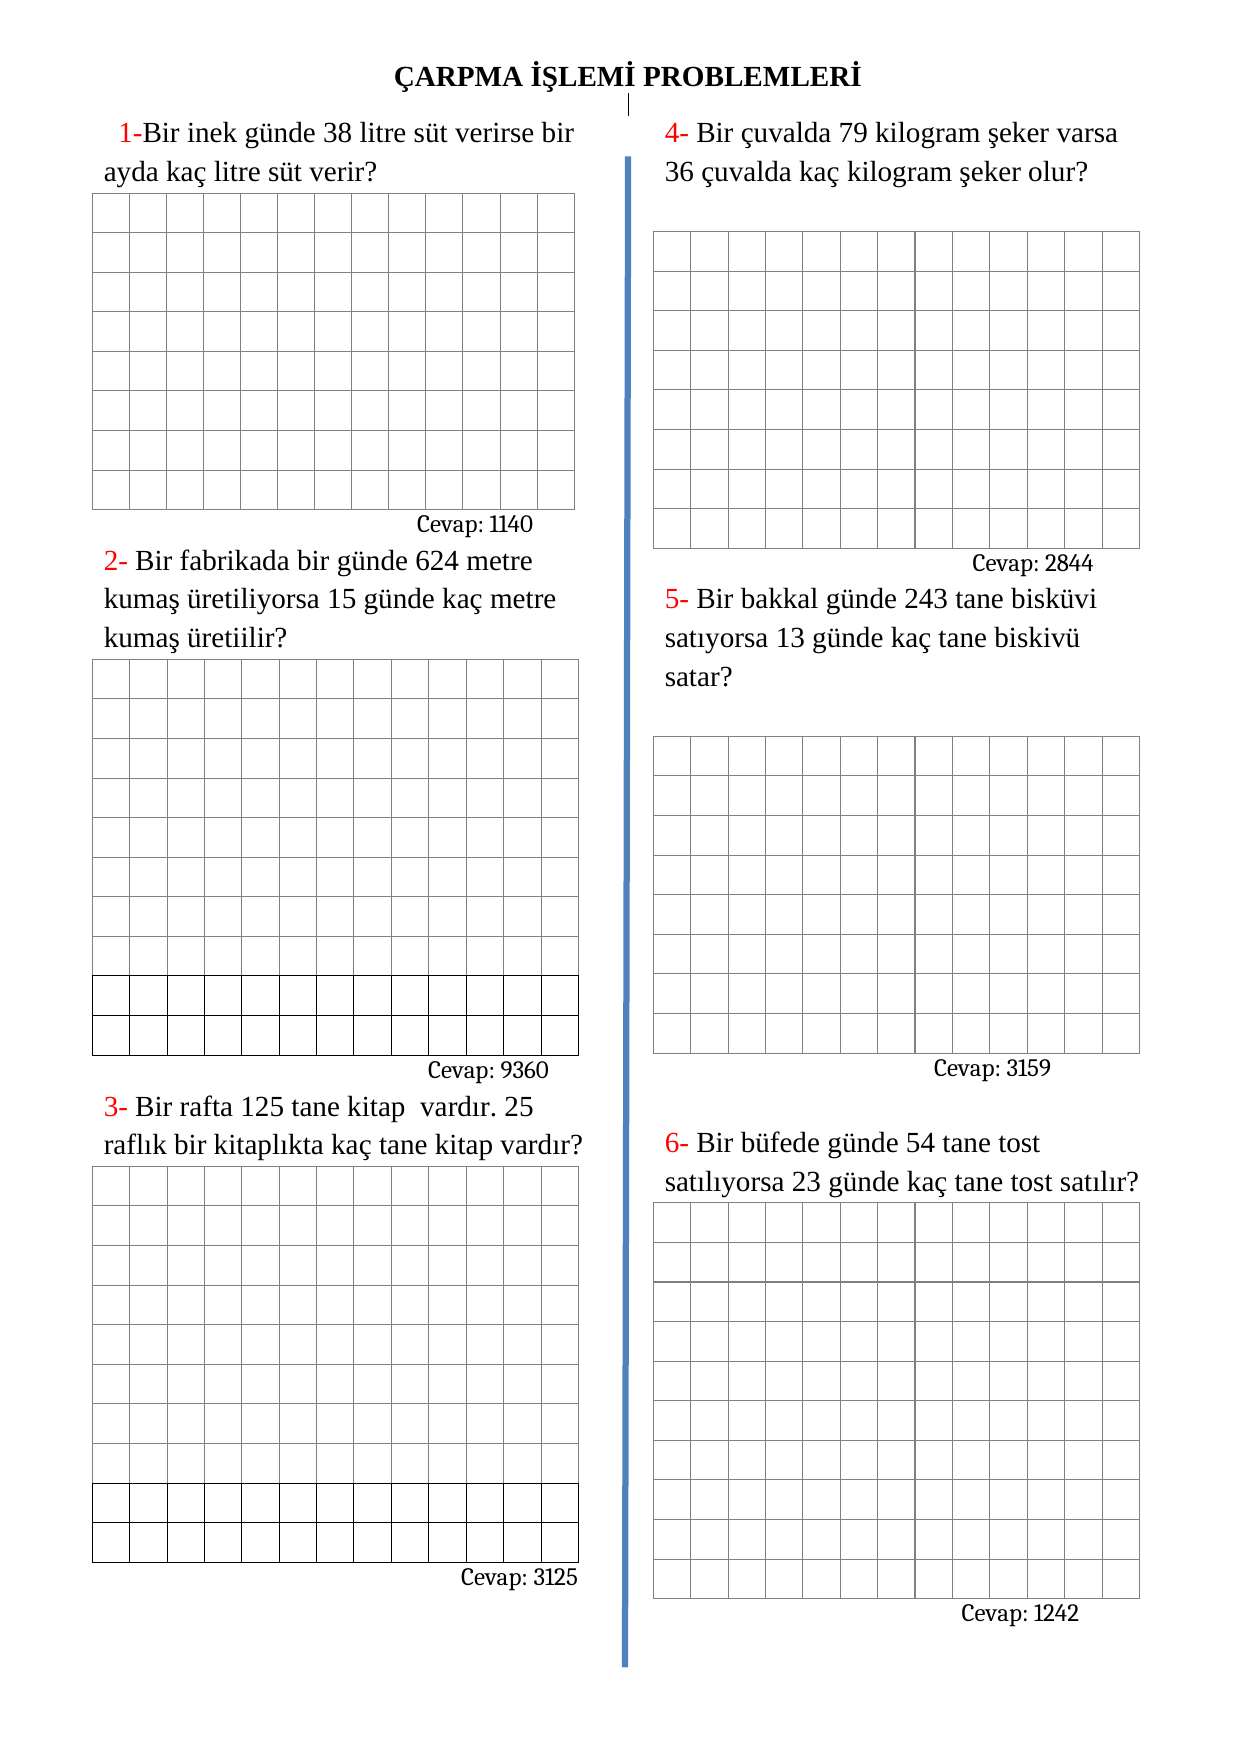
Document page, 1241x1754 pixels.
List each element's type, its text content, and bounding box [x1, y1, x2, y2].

table_cell [463, 273, 500, 311]
table_cell [317, 1523, 353, 1562]
table_cell [729, 390, 765, 429]
table_cell [241, 352, 277, 390]
table_cell [654, 351, 690, 389]
table_cell [168, 897, 204, 936]
table_cell [315, 471, 351, 509]
text 5- Bir bakkal günde 243 tane bisküvi satıyorsa 13 günde kaç tane biskivü satar? [664, 582, 1152, 692]
table_cell [841, 470, 877, 508]
table_cell [1103, 1401, 1139, 1440]
table_cell [1103, 311, 1139, 350]
table_cell [317, 1365, 353, 1403]
table_cell [1028, 935, 1064, 973]
table_cell [878, 272, 914, 310]
table_cell [990, 351, 1027, 389]
table_cell [467, 1404, 503, 1443]
table_cell [205, 1365, 241, 1403]
table_cell [841, 895, 877, 934]
table_header [463, 194, 500, 232]
table_cell [803, 935, 840, 973]
table_cell [501, 471, 537, 509]
table_cell [729, 816, 765, 854]
table_cell [130, 937, 167, 975]
table_cell [953, 816, 989, 854]
table_cell [542, 1016, 578, 1054]
table_cell [878, 1283, 914, 1321]
table_cell [729, 935, 765, 973]
table_cell [878, 935, 914, 973]
table_cell [352, 391, 388, 430]
table_cell [317, 1286, 353, 1324]
table_cell [878, 1243, 914, 1281]
table_cell [1103, 1480, 1139, 1519]
table_header [1103, 232, 1139, 271]
table_cell [93, 1016, 129, 1054]
table_header [691, 737, 728, 775]
table_cell [803, 470, 840, 508]
table_header [766, 232, 802, 271]
table_cell [1028, 470, 1064, 508]
table_cell [315, 273, 351, 311]
table_cell [1065, 1014, 1102, 1052]
table_cell [953, 1520, 989, 1558]
table_cell [463, 431, 500, 469]
table_cell [729, 974, 765, 1013]
table_cell [1103, 935, 1139, 973]
table_cell [392, 818, 428, 857]
table_cell [990, 272, 1027, 310]
table_cell [542, 1286, 578, 1324]
text 4- Bir çuvalda 79 kilogram şeker varsa 36 çuvalda kaç kilogram şeker olur? [664, 115, 1152, 187]
table_cell [542, 1246, 578, 1284]
table_cell [729, 776, 765, 815]
table_header [803, 232, 840, 271]
table_header [1103, 737, 1139, 775]
table_cell [93, 1404, 129, 1443]
table_cell [392, 1325, 428, 1364]
text Cevap: 3125 [103, 1563, 591, 1591]
table_header [878, 232, 914, 271]
table_cell [766, 1362, 802, 1400]
table_header [354, 1167, 391, 1205]
table_cell [168, 1016, 204, 1054]
text 3- Bir rafta 125 tane kitap vardır. 25 raflık bir kitaplıkta kaç tane kitap vardır? [103, 1089, 591, 1161]
table_cell [766, 1560, 802, 1598]
table_cell [168, 699, 204, 738]
table_cell [654, 390, 690, 429]
table_cell [654, 509, 690, 548]
table_cell [242, 1206, 279, 1245]
table_cell [990, 1322, 1027, 1361]
table_cell [691, 311, 728, 350]
table_cell [953, 1014, 989, 1052]
table_cell [241, 471, 277, 509]
table_cell [953, 1362, 989, 1400]
table_cell [426, 233, 462, 272]
table_cell [392, 1484, 428, 1522]
table_cell [317, 1206, 353, 1245]
table_cell [93, 897, 129, 936]
table_cell [130, 1016, 167, 1054]
table_cell [317, 858, 353, 896]
table_cell [1028, 1480, 1064, 1519]
table_cell [1028, 1401, 1064, 1440]
table_header [429, 660, 466, 698]
table_cell [542, 1325, 578, 1364]
table_cell [542, 1206, 578, 1245]
table_cell [389, 352, 425, 390]
table_cell [463, 352, 500, 390]
table_header [729, 737, 765, 775]
table_cell [93, 1246, 129, 1284]
table_cell [990, 895, 1027, 934]
table_cell [1065, 1362, 1102, 1400]
table_cell [729, 1362, 765, 1400]
table_cell [878, 509, 914, 548]
table_cell [205, 976, 241, 1015]
table_cell [504, 1365, 541, 1403]
table_cell [1028, 1322, 1064, 1361]
table_cell [691, 1480, 728, 1519]
table_cell [803, 856, 840, 894]
table_cell [467, 1365, 503, 1403]
table_cell [990, 1520, 1027, 1558]
table_cell [1065, 1480, 1102, 1519]
table_cell [691, 470, 728, 508]
table_cell [803, 776, 840, 815]
table_cell [878, 1520, 914, 1558]
table_cell [205, 858, 241, 896]
table_header [93, 660, 129, 698]
table_cell [538, 273, 574, 311]
table_cell [691, 1283, 728, 1321]
table_cell [729, 1560, 765, 1598]
table_cell [93, 1286, 129, 1324]
table_cell [242, 1016, 279, 1054]
table_cell [467, 1325, 503, 1364]
table_cell [841, 272, 877, 310]
table_cell [953, 1322, 989, 1361]
table_cell [205, 739, 241, 777]
table_cell [1065, 1322, 1102, 1361]
table_header [204, 194, 240, 232]
table_cell [280, 976, 316, 1015]
table_cell [280, 739, 316, 777]
table_cell [1103, 1520, 1139, 1558]
table_cell [1028, 816, 1064, 854]
table_cell [990, 311, 1027, 350]
table_cell [1065, 1401, 1102, 1440]
table_cell [729, 351, 765, 389]
table_header [1065, 1203, 1102, 1242]
table_cell [878, 1401, 914, 1440]
table_header [280, 1167, 316, 1205]
table_cell [766, 272, 802, 310]
table_cell [878, 974, 914, 1013]
table_header [916, 1203, 952, 1242]
table_cell [389, 431, 425, 469]
table_cell [766, 390, 802, 429]
table_cell [168, 976, 204, 1015]
table_cell [1103, 1283, 1139, 1321]
table_cell [242, 1246, 279, 1284]
table_cell [766, 311, 802, 350]
table_cell [916, 470, 952, 508]
table_cell [654, 1322, 690, 1361]
table_header [504, 660, 541, 698]
table_cell [242, 1523, 279, 1562]
table_cell [654, 1401, 690, 1440]
table_cell [729, 1322, 765, 1361]
table_header [538, 194, 574, 232]
table_cell [317, 1444, 353, 1482]
table_cell [542, 937, 578, 975]
table_header [691, 1203, 728, 1242]
table_cell [389, 312, 425, 351]
table_cell [841, 1520, 877, 1558]
table_header [766, 1203, 802, 1242]
table_cell [504, 1286, 541, 1324]
table_header [352, 194, 388, 232]
table_cell [242, 1365, 279, 1403]
table_cell [1103, 351, 1139, 389]
table_header [542, 1167, 578, 1205]
table_cell [354, 1523, 391, 1562]
table_cell [542, 897, 578, 936]
table_header [1103, 1203, 1139, 1242]
table_cell [429, 699, 466, 738]
table_cell [168, 739, 204, 777]
table_header [1065, 232, 1102, 271]
table_cell [130, 1325, 167, 1364]
table_header [841, 232, 877, 271]
table_cell [990, 1283, 1027, 1321]
table_cell [392, 858, 428, 896]
table_cell [542, 1484, 578, 1522]
table_cell [205, 1484, 241, 1522]
table_cell [766, 895, 802, 934]
table_cell [241, 431, 277, 469]
table_cell [504, 739, 541, 777]
table_cell [429, 1016, 466, 1054]
table_cell [241, 273, 277, 311]
table_cell [354, 739, 391, 777]
table_cell [93, 431, 129, 469]
table_cell [654, 311, 690, 350]
table_cell [392, 1444, 428, 1482]
table_cell [204, 391, 240, 430]
table_cell [841, 974, 877, 1013]
text Cevap: 9360 [103, 1056, 591, 1084]
table_header [504, 1167, 541, 1205]
table_cell [93, 937, 129, 975]
table_cell [691, 816, 728, 854]
table_cell [953, 1480, 989, 1519]
table_cell [205, 1404, 241, 1443]
table_cell [389, 471, 425, 509]
table_header [729, 1203, 765, 1242]
table_cell [916, 1401, 952, 1440]
table_cell [130, 312, 166, 351]
table_cell [1065, 1283, 1102, 1321]
table_cell [501, 312, 537, 351]
table_header [841, 1203, 877, 1242]
table_cell [504, 1404, 541, 1443]
table_cell [990, 935, 1027, 973]
table_cell [242, 858, 279, 896]
table_cell [352, 471, 388, 509]
table_cell [429, 1444, 466, 1482]
table_cell [205, 1286, 241, 1324]
table_header [278, 194, 314, 232]
table_cell [1103, 470, 1139, 508]
table_cell [803, 895, 840, 934]
table_cell [990, 816, 1027, 854]
table_cell [205, 818, 241, 857]
table_cell [504, 976, 541, 1015]
table_cell [429, 1365, 466, 1403]
table_cell [429, 1404, 466, 1443]
table_cell [1103, 1560, 1139, 1598]
table_cell [242, 937, 279, 975]
table_cell [803, 816, 840, 854]
table_header [168, 1167, 204, 1205]
table_header [392, 660, 428, 698]
table_cell [205, 1523, 241, 1562]
table_cell [1065, 816, 1102, 854]
table_cell [389, 391, 425, 430]
table_cell [1028, 856, 1064, 894]
table_cell [803, 1283, 840, 1321]
table_cell [766, 1014, 802, 1052]
table_cell [953, 272, 989, 310]
table_cell [205, 1206, 241, 1245]
table_cell [878, 470, 914, 508]
table_cell [766, 1401, 802, 1440]
table_header [315, 194, 351, 232]
table_cell [392, 779, 428, 817]
table_cell [93, 273, 129, 311]
table_cell [1028, 1560, 1064, 1598]
table_cell [803, 1441, 840, 1479]
table_cell [280, 779, 316, 817]
table_cell [878, 816, 914, 854]
table_cell [1103, 895, 1139, 934]
table_cell [392, 739, 428, 777]
table_cell [1065, 1520, 1102, 1558]
table_header [130, 660, 167, 698]
table_cell [953, 311, 989, 350]
table_cell [467, 739, 503, 777]
table_cell [916, 351, 952, 389]
table_cell [130, 1365, 167, 1403]
table_cell [130, 233, 166, 272]
table_cell [654, 974, 690, 1013]
table_header [878, 1203, 914, 1242]
table_cell [916, 1560, 952, 1598]
table_cell [916, 1480, 952, 1519]
table_cell [168, 858, 204, 896]
table_cell [654, 935, 690, 973]
table_cell [317, 1325, 353, 1364]
table_header [691, 232, 728, 271]
table_cell [1103, 1014, 1139, 1052]
table_cell [654, 1560, 690, 1598]
table_cell [990, 1014, 1027, 1052]
table_header [803, 737, 840, 775]
table_cell [130, 858, 167, 896]
table_cell [916, 311, 952, 350]
table_cell [501, 273, 537, 311]
table_cell [93, 779, 129, 817]
table_cell [280, 699, 316, 738]
table_cell [766, 776, 802, 815]
table_cell [729, 1520, 765, 1558]
table_cell [280, 1016, 316, 1054]
table_cell [130, 273, 166, 311]
table_cell [953, 351, 989, 389]
table_cell [1028, 1283, 1064, 1321]
table_cell [766, 1441, 802, 1479]
table_cell [168, 779, 204, 817]
table_cell [766, 509, 802, 548]
table_header [916, 232, 952, 271]
table_cell [130, 431, 166, 469]
table_cell [729, 1441, 765, 1479]
table_cell [205, 1016, 241, 1054]
table_cell [467, 1016, 503, 1054]
table_cell [542, 976, 578, 1015]
table_cell [354, 699, 391, 738]
table_cell [352, 273, 388, 311]
table_cell [916, 776, 952, 815]
table_cell [953, 1243, 989, 1281]
table_cell [878, 1441, 914, 1479]
table_header [542, 660, 578, 698]
table_cell [1028, 390, 1064, 429]
table_cell [389, 273, 425, 311]
table_cell [167, 233, 203, 272]
table_header [467, 1167, 503, 1205]
table_cell [168, 1484, 204, 1522]
table_cell [1028, 1441, 1064, 1479]
table_cell [392, 1404, 428, 1443]
table_cell [990, 1362, 1027, 1400]
table_header [729, 232, 765, 271]
table_cell [990, 509, 1027, 548]
table_cell [542, 779, 578, 817]
table_cell [278, 391, 314, 430]
table_cell [93, 312, 129, 351]
table_cell [278, 431, 314, 469]
table_cell [429, 858, 466, 896]
table_cell [691, 1401, 728, 1440]
table_cell [729, 1014, 765, 1052]
table_cell [280, 1206, 316, 1245]
table_cell [241, 312, 277, 351]
table_cell [315, 233, 351, 272]
table_cell [242, 1444, 279, 1482]
table_cell [766, 430, 802, 468]
table_cell [130, 779, 167, 817]
text 6- Bir büfede günde 54 tane tost satılıyorsa 23 günde kaç tane tost satılır? [664, 1125, 1152, 1197]
table_cell [878, 1322, 914, 1361]
table_cell [93, 976, 129, 1015]
table_cell [317, 779, 353, 817]
table_cell [317, 699, 353, 738]
text Cevap: 1242 [664, 1599, 1152, 1628]
table_cell [953, 776, 989, 815]
table_cell [1103, 974, 1139, 1013]
table_cell [538, 391, 574, 430]
table_header [1028, 1203, 1064, 1242]
table_cell [916, 430, 952, 468]
table_cell [392, 1016, 428, 1054]
table_cell [242, 1484, 279, 1522]
table_header [429, 1167, 466, 1205]
table_header [990, 232, 1027, 271]
table_cell [389, 233, 425, 272]
table_cell [93, 1444, 129, 1482]
table_header [501, 194, 537, 232]
table_cell [691, 935, 728, 973]
table_cell [204, 273, 240, 311]
table_cell [1065, 974, 1102, 1013]
table_cell [729, 856, 765, 894]
table_cell [352, 352, 388, 390]
table_cell [542, 1523, 578, 1562]
table_cell [691, 1243, 728, 1281]
table_cell [354, 779, 391, 817]
table_header [93, 1167, 129, 1205]
table_cell [426, 352, 462, 390]
table_cell [878, 430, 914, 468]
table_cell [729, 470, 765, 508]
table_cell [392, 1246, 428, 1284]
table_cell [354, 1206, 391, 1245]
table_cell [205, 779, 241, 817]
table_cell [1065, 430, 1102, 468]
table_cell [504, 699, 541, 738]
table_cell [841, 1441, 877, 1479]
table_cell [354, 976, 391, 1015]
table_cell [1103, 1322, 1139, 1361]
table_cell [354, 937, 391, 975]
table_cell [504, 1206, 541, 1245]
table_cell [542, 699, 578, 738]
table_cell [990, 470, 1027, 508]
table_cell [1065, 895, 1102, 934]
table_cell [167, 352, 203, 390]
table_cell [916, 1520, 952, 1558]
table_cell [766, 1520, 802, 1558]
table_cell [429, 779, 466, 817]
table_cell [654, 1283, 690, 1321]
table_cell [803, 974, 840, 1013]
table_header [426, 194, 462, 232]
table_cell [1065, 390, 1102, 429]
table_cell [916, 1243, 952, 1281]
table_cell [1028, 509, 1064, 548]
table_cell [467, 1206, 503, 1245]
table_header [93, 194, 129, 232]
table_cell [167, 273, 203, 311]
table_cell [990, 856, 1027, 894]
table_cell [392, 699, 428, 738]
table_cell [841, 935, 877, 973]
table_cell [429, 1523, 466, 1562]
table_cell [205, 897, 241, 936]
table_cell [504, 818, 541, 857]
table_header [990, 1203, 1027, 1242]
table_cell [1065, 1243, 1102, 1281]
table_cell [953, 856, 989, 894]
table_cell [878, 351, 914, 389]
table_cell [167, 471, 203, 509]
table_cell [1103, 390, 1139, 429]
table_cell [1103, 816, 1139, 854]
table_cell [654, 895, 690, 934]
table_cell [841, 390, 877, 429]
table_cell [1028, 430, 1064, 468]
table_cell [167, 391, 203, 430]
table_cell [168, 1325, 204, 1364]
table_cell [242, 976, 279, 1015]
table_cell [130, 976, 167, 1015]
table_cell [953, 1283, 989, 1321]
table_cell [242, 779, 279, 817]
table_header [392, 1167, 428, 1205]
table_cell [803, 272, 840, 310]
table_cell [878, 311, 914, 350]
table_cell [354, 818, 391, 857]
table_cell [93, 1365, 129, 1403]
text ÇARPMA İŞLEMİ PROBLEMLERİ [103, 59, 1152, 93]
table_cell [315, 312, 351, 351]
table_cell [841, 816, 877, 854]
table_cell [504, 858, 541, 896]
table_cell [504, 1484, 541, 1522]
table_header [654, 737, 690, 775]
table_cell [280, 897, 316, 936]
table_cell [204, 312, 240, 351]
table_cell [1103, 1243, 1139, 1281]
table_cell [429, 976, 466, 1015]
table_cell [654, 1014, 690, 1052]
table_cell [841, 1480, 877, 1519]
table_cell [729, 1243, 765, 1281]
table_cell [538, 471, 574, 509]
table_header [242, 1167, 279, 1205]
table_cell [130, 739, 167, 777]
table_cell [130, 1523, 167, 1562]
table_cell [1028, 776, 1064, 815]
table_cell [878, 1362, 914, 1400]
table_cell [130, 1286, 167, 1324]
table_header [766, 737, 802, 775]
table_cell [504, 1523, 541, 1562]
table_cell [729, 1283, 765, 1321]
table_cell [1028, 895, 1064, 934]
table_cell [167, 312, 203, 351]
table_cell [878, 1480, 914, 1519]
table_cell [467, 937, 503, 975]
table_cell [315, 431, 351, 469]
table_cell [467, 818, 503, 857]
table_cell [501, 233, 537, 272]
table_cell [429, 1206, 466, 1245]
table_cell [504, 1016, 541, 1054]
table_cell [766, 1243, 802, 1281]
table_cell [841, 311, 877, 350]
table_header [205, 660, 241, 698]
table_cell [878, 1014, 914, 1052]
table_cell [315, 391, 351, 430]
table_header [317, 1167, 353, 1205]
table_cell [1028, 1014, 1064, 1052]
table_cell [766, 1480, 802, 1519]
table_cell [467, 897, 503, 936]
table_cell [1028, 974, 1064, 1013]
table_cell [280, 1404, 316, 1443]
table_cell [1028, 311, 1064, 350]
table_cell [317, 1016, 353, 1054]
table_cell [729, 430, 765, 468]
table_cell [354, 1484, 391, 1522]
table_cell [93, 699, 129, 738]
table_cell [130, 1206, 167, 1245]
table_cell [766, 935, 802, 973]
table_cell [542, 739, 578, 777]
table_cell [542, 1404, 578, 1443]
table_cell [990, 1401, 1027, 1440]
table_cell [392, 1523, 428, 1562]
table_cell [354, 1325, 391, 1364]
table_cell [168, 1523, 204, 1562]
table_cell [841, 1560, 877, 1598]
table_cell [803, 1520, 840, 1558]
table_cell [953, 1560, 989, 1598]
table_cell [504, 1246, 541, 1284]
table_cell [1065, 1560, 1102, 1598]
table_cell [841, 856, 877, 894]
table_cell [317, 897, 353, 936]
table_cell [168, 1404, 204, 1443]
table_cell [916, 935, 952, 973]
table_cell [916, 1322, 952, 1361]
table_header [167, 194, 203, 232]
table_cell [953, 509, 989, 548]
table_cell [429, 1246, 466, 1284]
table_cell [280, 937, 316, 975]
table_header [317, 660, 353, 698]
table_cell [317, 1484, 353, 1522]
table_cell [354, 1404, 391, 1443]
table_cell [242, 1404, 279, 1443]
table_cell [691, 1362, 728, 1400]
table_cell [280, 1246, 316, 1284]
table_cell [504, 1325, 541, 1364]
table_cell [130, 1444, 167, 1482]
table_cell [691, 1560, 728, 1598]
table_cell [354, 1016, 391, 1054]
table_cell [242, 1325, 279, 1364]
table_header [953, 737, 989, 775]
table_cell [93, 1484, 129, 1522]
table_cell [1028, 1362, 1064, 1400]
table_cell [317, 976, 353, 1015]
table_cell [691, 272, 728, 310]
table_cell [654, 856, 690, 894]
table_cell [542, 1365, 578, 1403]
table_header [241, 194, 277, 232]
table_cell [467, 699, 503, 738]
table_cell [467, 779, 503, 817]
table_header [1028, 737, 1064, 775]
table_cell [429, 739, 466, 777]
table_cell [426, 431, 462, 469]
table_cell [242, 818, 279, 857]
table_cell [467, 1444, 503, 1482]
table_cell [691, 1520, 728, 1558]
table_cell [990, 1480, 1027, 1519]
table_cell [205, 1246, 241, 1284]
table_cell [467, 1246, 503, 1284]
table_cell [691, 856, 728, 894]
table_cell [953, 390, 989, 429]
table_cell [501, 352, 537, 390]
table_cell [168, 1365, 204, 1403]
table_cell [317, 818, 353, 857]
table_cell [280, 1325, 316, 1364]
table_cell [916, 272, 952, 310]
table_cell [878, 895, 914, 934]
table_cell [280, 1523, 316, 1562]
table_cell [916, 509, 952, 548]
table_cell [803, 351, 840, 389]
table_cell [93, 391, 129, 430]
table_cell [354, 858, 391, 896]
table_cell [538, 312, 574, 351]
table_cell [354, 1365, 391, 1403]
table_header [1028, 232, 1064, 271]
table_cell [1065, 1441, 1102, 1479]
table_cell [953, 1401, 989, 1440]
text Cevap: 2844 [664, 549, 1152, 577]
table_cell [1103, 856, 1139, 894]
table_cell [1065, 351, 1102, 389]
table_cell [542, 1444, 578, 1482]
table_cell [953, 935, 989, 973]
table_cell [766, 974, 802, 1013]
table_cell [354, 1444, 391, 1482]
text 2- Bir fabrikada bir günde 624 metre kumaş üretiliyorsa 15 günde kaç metre kumaş üretiilir? [103, 543, 591, 654]
table_header [1065, 737, 1102, 775]
text 1-Bir inek günde 38 litre süt verirse bir ayda kaç litre süt verir? [103, 115, 591, 187]
table_cell [467, 1523, 503, 1562]
table_header [953, 232, 989, 271]
table_cell [504, 779, 541, 817]
table_cell [691, 351, 728, 389]
table_header [130, 194, 166, 232]
table_cell [130, 1404, 167, 1443]
table_header [467, 660, 503, 698]
table_cell [278, 233, 314, 272]
table_cell [841, 351, 877, 389]
table_cell [426, 312, 462, 351]
table_cell [841, 509, 877, 548]
table_cell [916, 856, 952, 894]
table_cell [130, 818, 167, 857]
table_cell [990, 1560, 1027, 1598]
text Cevap: 3159 [664, 1053, 1152, 1082]
table_cell [426, 391, 462, 430]
table_cell [803, 390, 840, 429]
table_cell [352, 431, 388, 469]
table_cell [467, 1286, 503, 1324]
table_cell [317, 1404, 353, 1443]
table_cell [1065, 935, 1102, 973]
table_cell [953, 974, 989, 1013]
table_cell [953, 895, 989, 934]
table_cell [205, 1325, 241, 1364]
table_cell [654, 816, 690, 854]
table_header [803, 1203, 840, 1242]
table_cell [501, 431, 537, 469]
table_cell [729, 1480, 765, 1519]
table_cell [392, 937, 428, 975]
table_cell [916, 974, 952, 1013]
table_cell [280, 1365, 316, 1403]
table_cell [654, 1362, 690, 1400]
table_cell [729, 895, 765, 934]
table_cell [168, 1444, 204, 1482]
table_cell [990, 1243, 1027, 1281]
table_cell [1028, 272, 1064, 310]
table_cell [130, 699, 167, 738]
table_cell [916, 1014, 952, 1052]
table_cell [317, 739, 353, 777]
table_cell [841, 1243, 877, 1281]
table_cell [766, 816, 802, 854]
table_cell [916, 816, 952, 854]
table_cell [841, 1283, 877, 1321]
table_cell [841, 1401, 877, 1440]
table_cell [803, 509, 840, 548]
table_cell [463, 471, 500, 509]
table_cell [841, 1322, 877, 1361]
table_cell [691, 776, 728, 815]
table_cell [426, 471, 462, 509]
table_cell [729, 1401, 765, 1440]
table_cell [766, 1283, 802, 1321]
table_cell [280, 818, 316, 857]
table_cell [1103, 430, 1139, 468]
table_cell [878, 776, 914, 815]
table_cell [204, 233, 240, 272]
table_cell [429, 818, 466, 857]
table_cell [1065, 311, 1102, 350]
table_header [916, 737, 952, 775]
table_cell [467, 858, 503, 896]
table_cell [1065, 509, 1102, 548]
table_cell [841, 1362, 877, 1400]
table_cell [1103, 1441, 1139, 1479]
table_cell [953, 1441, 989, 1479]
table_cell [130, 471, 166, 509]
table_cell [429, 1325, 466, 1364]
table_header [953, 1203, 989, 1242]
table_cell [205, 699, 241, 738]
table_cell [878, 856, 914, 894]
table_cell [953, 470, 989, 508]
table_cell [93, 471, 129, 509]
table_cell [93, 1206, 129, 1245]
table_header [280, 660, 316, 698]
table_cell [168, 1286, 204, 1324]
table_cell [803, 430, 840, 468]
table_header [242, 660, 279, 698]
table_cell [1065, 272, 1102, 310]
table_cell [354, 1286, 391, 1324]
table_cell [953, 430, 989, 468]
table_cell [317, 937, 353, 975]
table_cell [990, 974, 1027, 1013]
table_cell [729, 311, 765, 350]
table_cell [130, 1246, 167, 1284]
table_cell [168, 818, 204, 857]
table_cell [990, 776, 1027, 815]
table_cell [278, 352, 314, 390]
table_cell [691, 509, 728, 548]
text Cevap: 1140 [103, 510, 591, 539]
table_cell [280, 1286, 316, 1324]
table_cell [654, 470, 690, 508]
table_cell [504, 937, 541, 975]
table_cell [93, 739, 129, 777]
table_cell [278, 312, 314, 351]
table_cell [280, 1484, 316, 1522]
table_cell [205, 937, 241, 975]
table_cell [429, 937, 466, 975]
table_cell [654, 1441, 690, 1479]
table_cell [392, 1365, 428, 1403]
table_cell [691, 974, 728, 1013]
table_cell [130, 1484, 167, 1522]
table_cell [167, 431, 203, 469]
table_cell [1065, 856, 1102, 894]
table_cell [392, 897, 428, 936]
table_cell [691, 895, 728, 934]
table_cell [766, 470, 802, 508]
table_cell [654, 272, 690, 310]
table_cell [990, 390, 1027, 429]
table_cell [691, 1441, 728, 1479]
table_cell [841, 430, 877, 468]
table_cell [766, 1322, 802, 1361]
table_cell [990, 430, 1027, 468]
table_header [878, 737, 914, 775]
table_header [654, 1203, 690, 1242]
table_cell [1103, 1362, 1139, 1400]
table_cell [916, 1283, 952, 1321]
table_cell [654, 1480, 690, 1519]
table_cell [654, 776, 690, 815]
table_cell [1028, 351, 1064, 389]
table_cell [392, 1206, 428, 1245]
table_cell [691, 1322, 728, 1361]
table_cell [93, 1325, 129, 1364]
table_cell [841, 776, 877, 815]
table_cell [278, 273, 314, 311]
table_cell [93, 818, 129, 857]
table_cell [803, 311, 840, 350]
table_cell [242, 897, 279, 936]
table_cell [93, 352, 129, 390]
table_cell [916, 1441, 952, 1479]
table_cell [204, 471, 240, 509]
table_cell [280, 858, 316, 896]
table_cell [1103, 272, 1139, 310]
table_cell [691, 430, 728, 468]
table_cell [766, 351, 802, 389]
table_header [990, 737, 1027, 775]
table_cell [352, 312, 388, 351]
table_cell [467, 976, 503, 1015]
table_header [841, 737, 877, 775]
table_cell [654, 1520, 690, 1558]
table_cell [429, 1484, 466, 1522]
table_cell [766, 856, 802, 894]
table_cell [803, 1560, 840, 1598]
table_cell [1103, 509, 1139, 548]
table_cell [168, 937, 204, 975]
table_cell [280, 1444, 316, 1482]
table_cell [654, 1243, 690, 1281]
table_cell [803, 1243, 840, 1281]
table_cell [1065, 776, 1102, 815]
table_cell [878, 1560, 914, 1598]
table_header [654, 232, 690, 271]
table_cell [317, 1246, 353, 1284]
table_cell [1065, 470, 1102, 508]
table_cell [841, 1014, 877, 1052]
table_cell [729, 509, 765, 548]
table_cell [504, 897, 541, 936]
table_cell [803, 1480, 840, 1519]
table_cell [429, 1286, 466, 1324]
table_cell [242, 739, 279, 777]
table_cell [654, 430, 690, 468]
table_cell [916, 895, 952, 934]
table_cell [392, 1286, 428, 1324]
table_cell [463, 312, 500, 351]
table_cell [429, 897, 466, 936]
table_cell [803, 1362, 840, 1400]
table_cell [168, 1206, 204, 1245]
table_cell [93, 1523, 129, 1562]
table_header [354, 660, 391, 698]
table_cell [204, 431, 240, 469]
table_cell [1028, 1520, 1064, 1558]
table_cell [878, 390, 914, 429]
table_cell [354, 897, 391, 936]
table_cell [1103, 776, 1139, 815]
table_cell [242, 699, 279, 738]
table_cell [426, 273, 462, 311]
table_cell [916, 1362, 952, 1400]
table_cell [463, 391, 500, 430]
table_cell [130, 391, 166, 430]
table_cell [803, 1401, 840, 1440]
table_cell [729, 272, 765, 310]
table_cell [501, 391, 537, 430]
table_cell [467, 1484, 503, 1522]
table_cell [538, 233, 574, 272]
table_cell [691, 390, 728, 429]
table_cell [916, 390, 952, 429]
table_cell [93, 233, 129, 272]
table_cell [463, 233, 500, 272]
table_cell [242, 1286, 279, 1324]
table_cell [278, 471, 314, 509]
table_cell [1028, 1243, 1064, 1281]
table_cell [241, 233, 277, 272]
table_cell [542, 858, 578, 896]
table_cell [315, 352, 351, 390]
table_cell [168, 1246, 204, 1284]
table_cell [542, 818, 578, 857]
table_header [205, 1167, 241, 1205]
table_cell [691, 1014, 728, 1052]
table_cell [241, 391, 277, 430]
table_cell [990, 1441, 1027, 1479]
table_cell [803, 1322, 840, 1361]
table_header [130, 1167, 167, 1205]
table_cell [205, 1444, 241, 1482]
table_cell [803, 1014, 840, 1052]
table_cell [204, 352, 240, 390]
table_cell [130, 897, 167, 936]
table_cell [538, 352, 574, 390]
table_cell [354, 1246, 391, 1284]
table_cell [130, 352, 166, 390]
table_cell [538, 431, 574, 469]
table_cell [93, 858, 129, 896]
table_cell [504, 1444, 541, 1482]
table_header [168, 660, 204, 698]
table_header [389, 194, 425, 232]
table_cell [392, 976, 428, 1015]
table_cell [352, 233, 388, 272]
